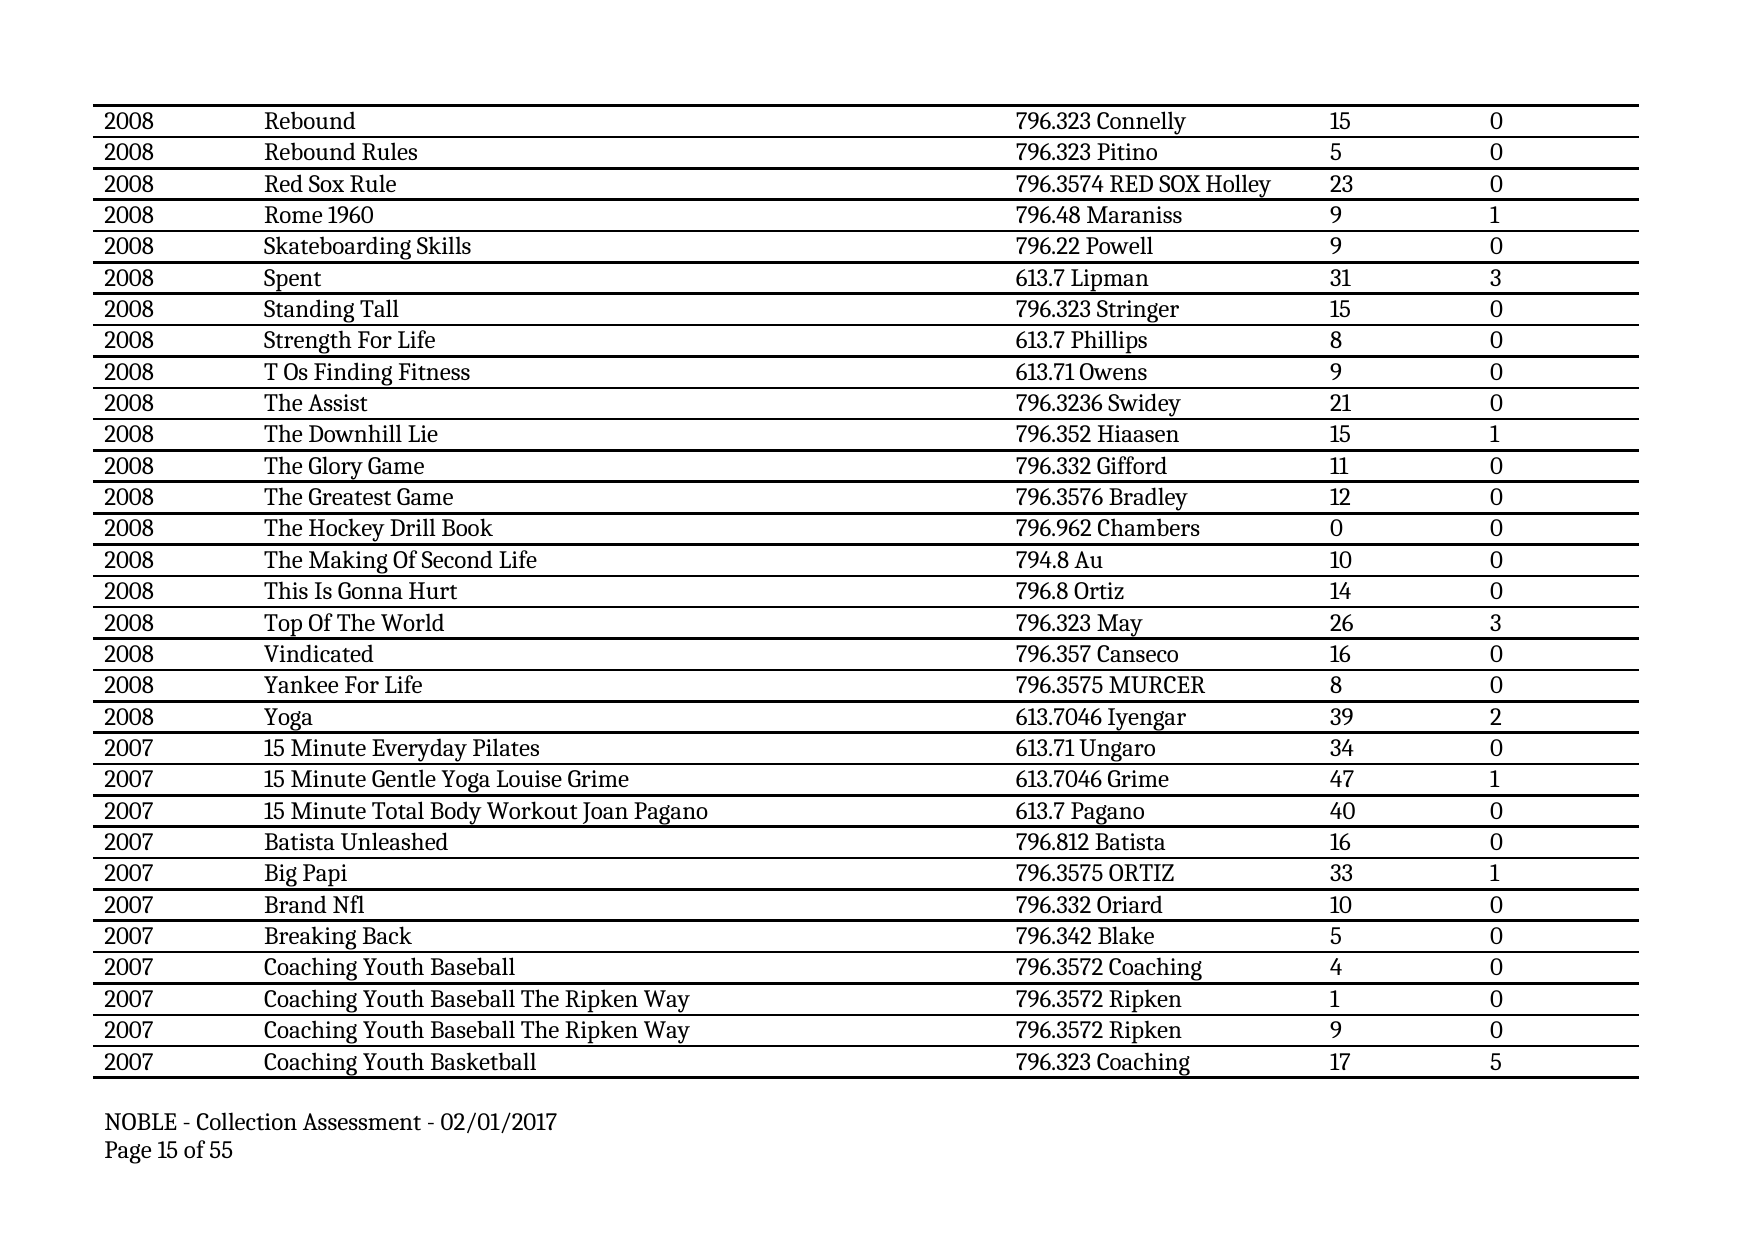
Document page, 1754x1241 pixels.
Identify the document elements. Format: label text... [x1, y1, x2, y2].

table_cell 796.323 Pitino [999, 138, 1319, 167]
table_cell 40 [1319, 797, 1478, 825]
table_cell 15 [1319, 420, 1478, 449]
table_cell 12 [1319, 483, 1478, 512]
table_cell 796.323 Connelly [999, 107, 1319, 136]
table_cell 2008 [93, 358, 253, 386]
table_cell 796.3576 Bradley [999, 483, 1319, 512]
table_cell 0 [1479, 546, 1638, 574]
table_cell 0 [1479, 232, 1638, 261]
table_cell 613.7046 Grime [999, 765, 1319, 794]
table_cell 15 Minute Gentle Yoga Louise Grime [253, 765, 999, 794]
table_cell Batista Unleashed [253, 828, 999, 857]
table_cell 47 [1319, 765, 1478, 794]
table_cell 796.3574 RED SOX Holley [999, 170, 1319, 198]
table_cell 796.8 Ortiz [999, 577, 1319, 606]
table_cell 2007 [93, 734, 253, 763]
table_cell 796.3236 Swidey [999, 389, 1319, 418]
table_cell 2 [1479, 703, 1638, 731]
table_cell Spent [253, 264, 999, 292]
table_cell 0 [1479, 640, 1638, 668]
table_cell 796.812 Batista [999, 828, 1319, 857]
table_cell 26 [1319, 608, 1478, 637]
table_cell 796.3575 MURCER [999, 671, 1319, 700]
table_cell 2008 [93, 107, 253, 136]
table_cell 2008 [93, 295, 253, 324]
table_cell 8 [1319, 671, 1478, 700]
table_cell 2008 [93, 389, 253, 418]
table_cell 0 [1479, 358, 1638, 386]
table_cell 2007 [93, 797, 253, 825]
table_cell 0 [1479, 953, 1638, 982]
table_cell Rebound [253, 107, 999, 136]
table_cell The Making Of Second Life [253, 546, 999, 574]
table_cell 2008 [93, 546, 253, 574]
table_cell 2007 [93, 922, 253, 951]
table_cell 0 [1479, 452, 1638, 480]
table_cell 15 Minute Everyday Pilates [253, 734, 999, 763]
table_cell 31 [1319, 264, 1478, 292]
table_cell Skateboarding Skills [253, 232, 999, 261]
table_cell Coaching Youth Basketball [253, 1047, 999, 1076]
table_cell T Os Finding Fitness [253, 358, 999, 386]
table_cell 796.3575 ORTIZ [999, 859, 1319, 888]
table_cell 9 [1319, 1016, 1478, 1045]
table_cell 796.332 Gifford [999, 452, 1319, 480]
table_cell 9 [1319, 201, 1478, 229]
table_cell 0 [1479, 138, 1638, 167]
table_cell Coaching Youth Baseball The Ripken Way [253, 985, 999, 1013]
table_cell 0 [1319, 515, 1478, 543]
table_cell 21 [1319, 389, 1478, 418]
table_cell 15 [1319, 107, 1478, 136]
table_cell 5 [1479, 1047, 1638, 1076]
table_cell Strength For Life [253, 326, 999, 355]
table_cell 2008 [93, 608, 253, 637]
table_cell 3 [1479, 608, 1638, 637]
table_cell 796.352 Hiaasen [999, 420, 1319, 449]
table_cell 0 [1479, 828, 1638, 857]
table_cell 2008 [93, 170, 253, 198]
table_cell 2008 [93, 515, 253, 543]
table_cell 796.48 Maraniss [999, 201, 1319, 229]
table_cell 10 [1319, 891, 1478, 919]
table_cell 796.357 Canseco [999, 640, 1319, 668]
table_cell 2008 [93, 326, 253, 355]
table_cell 796.3572 Ripken [999, 985, 1319, 1013]
table_cell 2007 [93, 765, 253, 794]
table_cell 0 [1479, 1016, 1638, 1045]
table_cell 1 [1319, 985, 1478, 1013]
table_cell 10 [1319, 546, 1478, 574]
table_cell 2008 [93, 703, 253, 731]
table_cell 2008 [93, 138, 253, 167]
table_cell 11 [1319, 452, 1478, 480]
table_cell 2007 [93, 953, 253, 982]
table_cell 33 [1319, 859, 1478, 888]
table_cell 0 [1479, 515, 1638, 543]
table_cell 0 [1479, 985, 1638, 1013]
table_cell Rebound Rules [253, 138, 999, 167]
table_cell 0 [1479, 797, 1638, 825]
table_cell 2008 [93, 232, 253, 261]
table_cell 2007 [93, 828, 253, 857]
table_cell The Assist [253, 389, 999, 418]
table_cell 1 [1479, 201, 1638, 229]
table_cell 2007 [93, 859, 253, 888]
table_cell 2008 [93, 201, 253, 229]
table_cell The Glory Game [253, 452, 999, 480]
table_cell 15 [1319, 295, 1478, 324]
table_cell Coaching Youth Baseball [253, 953, 999, 982]
table_cell 794.8 Au [999, 546, 1319, 574]
table_cell Rome 1960 [253, 201, 999, 229]
table_cell 5 [1319, 922, 1478, 951]
table_cell 0 [1479, 671, 1638, 700]
table_cell This Is Gonna Hurt [253, 577, 999, 606]
table_cell Big Papi [253, 859, 999, 888]
table_cell 2008 [93, 640, 253, 668]
table_cell 796.323 May [999, 608, 1319, 637]
table_cell Brand Nfl [253, 891, 999, 919]
table_cell 0 [1479, 170, 1638, 198]
table_cell Yoga [253, 703, 999, 731]
table_cell 34 [1319, 734, 1478, 763]
table_cell 0 [1479, 922, 1638, 951]
table_cell 796.962 Chambers [999, 515, 1319, 543]
table_cell 15 Minute Total Body Workout Joan Pagano [253, 797, 999, 825]
table_cell Vindicated [253, 640, 999, 668]
table_cell 0 [1479, 483, 1638, 512]
table_cell The Hockey Drill Book [253, 515, 999, 543]
table_cell 2007 [93, 985, 253, 1013]
table_cell 0 [1479, 389, 1638, 418]
table_cell 796.323 Stringer [999, 295, 1319, 324]
table_cell 0 [1479, 577, 1638, 606]
table_cell Yankee For Life [253, 671, 999, 700]
table_cell 613.71 Owens [999, 358, 1319, 386]
table_cell 4 [1319, 953, 1478, 982]
table_cell 14 [1319, 577, 1478, 606]
table_cell 796.3572 Ripken [999, 1016, 1319, 1045]
table_cell 613.7 Phillips [999, 326, 1319, 355]
table_cell 2008 [93, 671, 253, 700]
table_cell 2007 [93, 1016, 253, 1045]
table_cell The Greatest Game [253, 483, 999, 512]
table_cell 2008 [93, 577, 253, 606]
table_cell 39 [1319, 703, 1478, 731]
table_cell 2008 [93, 452, 253, 480]
table_cell Coaching Youth Baseball The Ripken Way [253, 1016, 999, 1045]
table_cell Top Of The World [253, 608, 999, 637]
table_cell 0 [1479, 734, 1638, 763]
table_cell 1 [1479, 859, 1638, 888]
table_cell 16 [1319, 828, 1478, 857]
table_cell 9 [1319, 232, 1478, 261]
table_cell 8 [1319, 326, 1478, 355]
table_cell 796.323 Coaching [999, 1047, 1319, 1076]
table_cell 613.7046 Iyengar [999, 703, 1319, 731]
table_cell 613.7 Pagano [999, 797, 1319, 825]
table_cell The Downhill Lie [253, 420, 999, 449]
table_cell 0 [1479, 326, 1638, 355]
table_cell Breaking Back [253, 922, 999, 951]
table_cell 796.342 Blake [999, 922, 1319, 951]
table_cell 3 [1479, 264, 1638, 292]
table_cell 2007 [93, 891, 253, 919]
table_cell Standing Tall [253, 295, 999, 324]
table_cell Red Sox Rule [253, 170, 999, 198]
table_cell 0 [1479, 891, 1638, 919]
table_cell 796.3572 Coaching [999, 953, 1319, 982]
table_cell 1 [1479, 765, 1638, 794]
table_cell 23 [1319, 170, 1478, 198]
table_cell 2008 [93, 420, 253, 449]
table_cell 613.71 Ungaro [999, 734, 1319, 763]
table_cell 2008 [93, 483, 253, 512]
table_cell 796.22 Powell [999, 232, 1319, 261]
table_cell 9 [1319, 358, 1478, 386]
table_cell 2008 [93, 264, 253, 292]
table_cell 2007 [93, 1047, 253, 1076]
table_cell 0 [1479, 295, 1638, 324]
table_cell 17 [1319, 1047, 1478, 1076]
table_cell 1 [1479, 420, 1638, 449]
table_cell 613.7 Lipman [999, 264, 1319, 292]
table_cell 0 [1479, 107, 1638, 136]
table_cell 5 [1319, 138, 1478, 167]
table_cell 16 [1319, 640, 1478, 668]
table_cell 796.332 Oriard [999, 891, 1319, 919]
